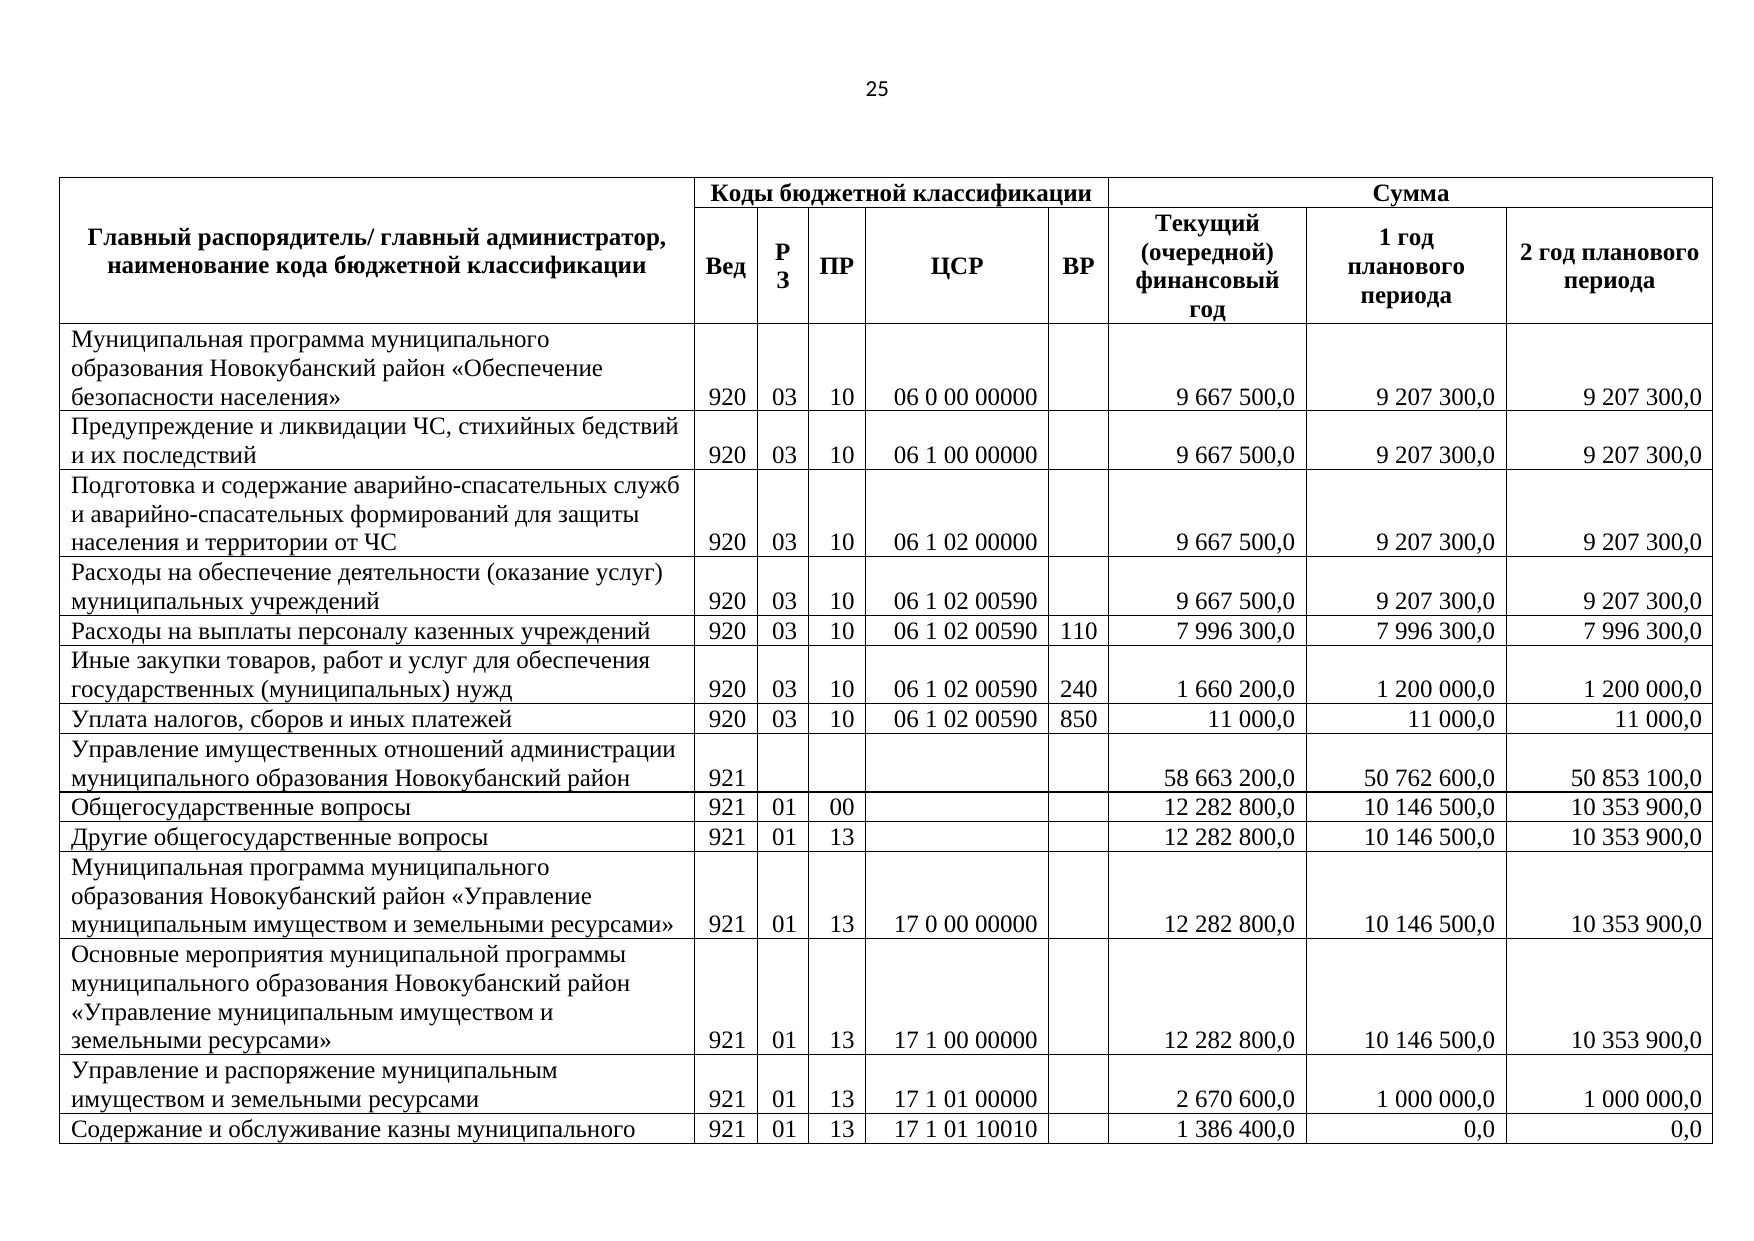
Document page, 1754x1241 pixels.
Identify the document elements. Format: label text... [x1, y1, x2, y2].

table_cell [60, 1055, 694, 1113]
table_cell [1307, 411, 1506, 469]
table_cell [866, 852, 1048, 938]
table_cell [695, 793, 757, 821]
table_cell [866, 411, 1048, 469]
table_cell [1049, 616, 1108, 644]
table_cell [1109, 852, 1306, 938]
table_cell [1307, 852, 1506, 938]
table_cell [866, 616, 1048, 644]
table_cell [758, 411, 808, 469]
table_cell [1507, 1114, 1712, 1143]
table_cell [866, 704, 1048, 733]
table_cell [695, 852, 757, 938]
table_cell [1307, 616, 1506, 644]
table_cell ВР [1049, 208, 1108, 323]
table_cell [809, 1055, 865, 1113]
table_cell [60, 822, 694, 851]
table_cell 1 год планового периода [1307, 208, 1506, 323]
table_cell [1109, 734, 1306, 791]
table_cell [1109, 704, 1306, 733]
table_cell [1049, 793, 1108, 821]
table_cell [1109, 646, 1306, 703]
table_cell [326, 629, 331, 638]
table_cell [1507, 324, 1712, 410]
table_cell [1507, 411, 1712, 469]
table_cell ПР [809, 208, 865, 323]
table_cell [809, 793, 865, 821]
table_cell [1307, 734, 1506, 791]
table_cell ЦСР [866, 208, 1048, 323]
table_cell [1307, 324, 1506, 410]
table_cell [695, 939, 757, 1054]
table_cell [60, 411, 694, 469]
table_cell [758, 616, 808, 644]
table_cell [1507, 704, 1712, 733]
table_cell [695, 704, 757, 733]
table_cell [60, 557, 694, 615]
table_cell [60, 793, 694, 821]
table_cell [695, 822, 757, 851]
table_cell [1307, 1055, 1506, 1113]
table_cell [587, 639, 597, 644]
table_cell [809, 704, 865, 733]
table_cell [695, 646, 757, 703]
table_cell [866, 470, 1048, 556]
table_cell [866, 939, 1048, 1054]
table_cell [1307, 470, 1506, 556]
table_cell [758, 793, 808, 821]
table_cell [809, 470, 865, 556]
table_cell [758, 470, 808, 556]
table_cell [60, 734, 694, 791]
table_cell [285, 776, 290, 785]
table_header Сумма [1109, 178, 1712, 207]
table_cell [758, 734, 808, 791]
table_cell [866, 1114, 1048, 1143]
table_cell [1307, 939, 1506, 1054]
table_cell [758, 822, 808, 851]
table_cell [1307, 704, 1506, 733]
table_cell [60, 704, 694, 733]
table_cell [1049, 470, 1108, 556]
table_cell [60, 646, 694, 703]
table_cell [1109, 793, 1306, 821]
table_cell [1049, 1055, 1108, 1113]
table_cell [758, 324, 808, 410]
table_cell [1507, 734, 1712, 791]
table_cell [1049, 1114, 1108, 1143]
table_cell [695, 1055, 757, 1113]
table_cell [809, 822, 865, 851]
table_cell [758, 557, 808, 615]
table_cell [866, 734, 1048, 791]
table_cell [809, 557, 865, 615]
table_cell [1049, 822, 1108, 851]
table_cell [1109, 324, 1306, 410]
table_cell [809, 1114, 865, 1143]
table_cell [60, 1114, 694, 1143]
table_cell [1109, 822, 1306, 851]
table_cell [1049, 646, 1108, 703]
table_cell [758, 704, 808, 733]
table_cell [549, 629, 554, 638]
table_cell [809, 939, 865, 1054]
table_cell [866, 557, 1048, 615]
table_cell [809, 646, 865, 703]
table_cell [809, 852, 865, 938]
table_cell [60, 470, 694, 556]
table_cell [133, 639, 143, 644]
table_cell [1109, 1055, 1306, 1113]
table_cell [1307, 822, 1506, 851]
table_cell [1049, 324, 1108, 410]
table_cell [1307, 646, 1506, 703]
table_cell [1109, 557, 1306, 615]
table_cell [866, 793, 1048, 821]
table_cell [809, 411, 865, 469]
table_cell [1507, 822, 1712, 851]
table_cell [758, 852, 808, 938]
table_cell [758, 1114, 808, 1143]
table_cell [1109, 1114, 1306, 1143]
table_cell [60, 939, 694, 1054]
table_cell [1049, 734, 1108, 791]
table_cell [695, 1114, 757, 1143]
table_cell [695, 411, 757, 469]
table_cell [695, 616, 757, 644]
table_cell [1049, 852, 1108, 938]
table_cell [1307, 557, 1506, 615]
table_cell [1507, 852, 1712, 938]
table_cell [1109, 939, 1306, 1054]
table_cell Вед [695, 208, 757, 323]
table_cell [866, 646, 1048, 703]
table_cell РЗ [758, 208, 808, 323]
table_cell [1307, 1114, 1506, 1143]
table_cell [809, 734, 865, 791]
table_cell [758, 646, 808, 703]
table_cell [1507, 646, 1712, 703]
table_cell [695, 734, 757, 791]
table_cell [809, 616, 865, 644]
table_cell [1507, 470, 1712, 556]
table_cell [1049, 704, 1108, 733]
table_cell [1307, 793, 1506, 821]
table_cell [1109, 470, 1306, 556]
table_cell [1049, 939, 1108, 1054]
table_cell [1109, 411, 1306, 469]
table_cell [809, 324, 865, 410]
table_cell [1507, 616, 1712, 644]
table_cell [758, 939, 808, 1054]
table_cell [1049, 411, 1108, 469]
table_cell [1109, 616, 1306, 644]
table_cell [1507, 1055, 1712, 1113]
table_cell Текущий (очередной) финансовый год [1109, 208, 1306, 323]
table_header Главный распорядитель/ главный администратор, наименование кода бюджетной классификации [60, 178, 694, 323]
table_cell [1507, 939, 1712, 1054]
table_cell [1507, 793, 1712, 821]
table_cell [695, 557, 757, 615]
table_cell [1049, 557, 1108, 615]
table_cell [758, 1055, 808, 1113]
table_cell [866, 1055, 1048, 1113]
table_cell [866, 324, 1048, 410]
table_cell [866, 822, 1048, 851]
table_header Коды бюджетной классификации [695, 178, 1108, 207]
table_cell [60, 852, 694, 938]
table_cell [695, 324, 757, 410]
table_cell 2 год планового периода [1507, 208, 1712, 323]
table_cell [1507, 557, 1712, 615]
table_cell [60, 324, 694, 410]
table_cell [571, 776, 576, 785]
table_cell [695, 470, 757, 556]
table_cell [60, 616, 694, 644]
